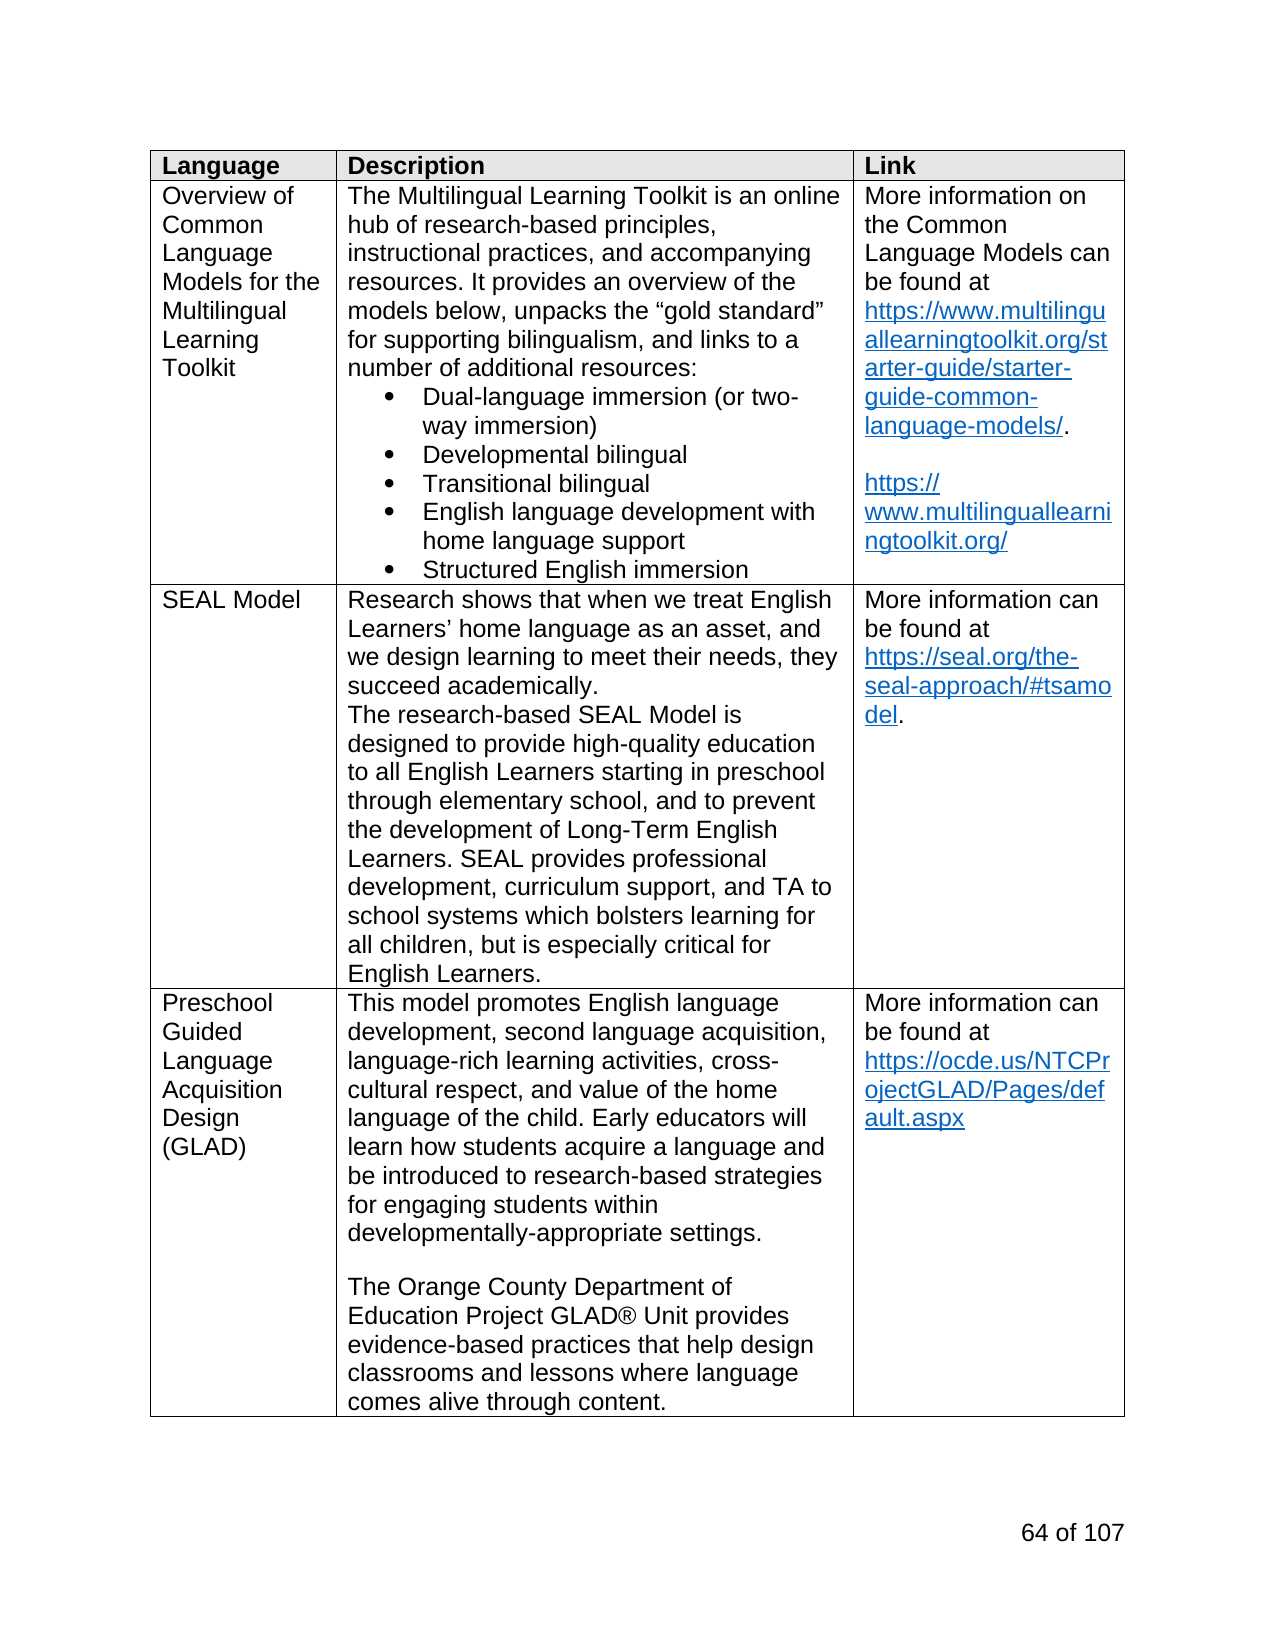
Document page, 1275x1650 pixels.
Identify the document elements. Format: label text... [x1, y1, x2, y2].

table_cell More information can be found at https://seal.org/the-seal-approach/#tsamodel. [854, 585, 1124, 987]
table_header Language [151, 151, 336, 180]
table_cell Overview of Common Language Models for the Multilingual Learning Toolkit [151, 181, 336, 584]
table_cell Preschool Guided Language Acquisition Design (GLAD) [151, 989, 336, 1416]
table_cell SEAL Model [151, 585, 336, 987]
table_cell This model promotes English language development, second language acquisition, language-rich learning activities, cross-cultural respect, and value of the home language of the child. Early educators will learn how students acquire a language and be introduced to research-based strategies for engaging students within developmentally-appropriate settings. The Orange County Department of Education Project GLAD® Unit provides evidence-based practices that help design classrooms and lessons where language comes alive through content. [337, 989, 853, 1416]
table_header Link [854, 151, 1124, 180]
table_cell The Multilingual Learning Toolkit is an online hub of research-based principles, instructional practices, and accompanying resources. It provides an overview of the models below, unpacks the “gold standard” for supporting bilingualism, and links to a number of additional resources: Dual-language immersion (or two-way immersion) Developmental bilingual Transitional bilingual English language development with home language support Structured English immersion [337, 181, 853, 584]
table_cell More information can be found at https://ocde.us/NTCProjectGLAD/Pages/default.aspx [854, 989, 1124, 1416]
table_cell Research shows that when we treat English Learners’ home language as an asset, and we design learning to meet their needs, they succeed academically. The research-based SEAL Model is designed to provide high-quality education to all English Learners starting in preschool through elementary school, and to prevent the development of Long-Term English Learners. SEAL provides professional development, curriculum support, and TA to school systems which bolsters learning for all children, but is especially critical for English Learners. [337, 585, 853, 987]
table_header Description [337, 151, 853, 180]
table_cell More information on the Common Language Models can be found at https://www.multilinguallearningtoolkit.org/starter-guide/starter-guide-common-language-models/. https://www.multilinguallearningtoolkit.org/ [854, 181, 1124, 584]
